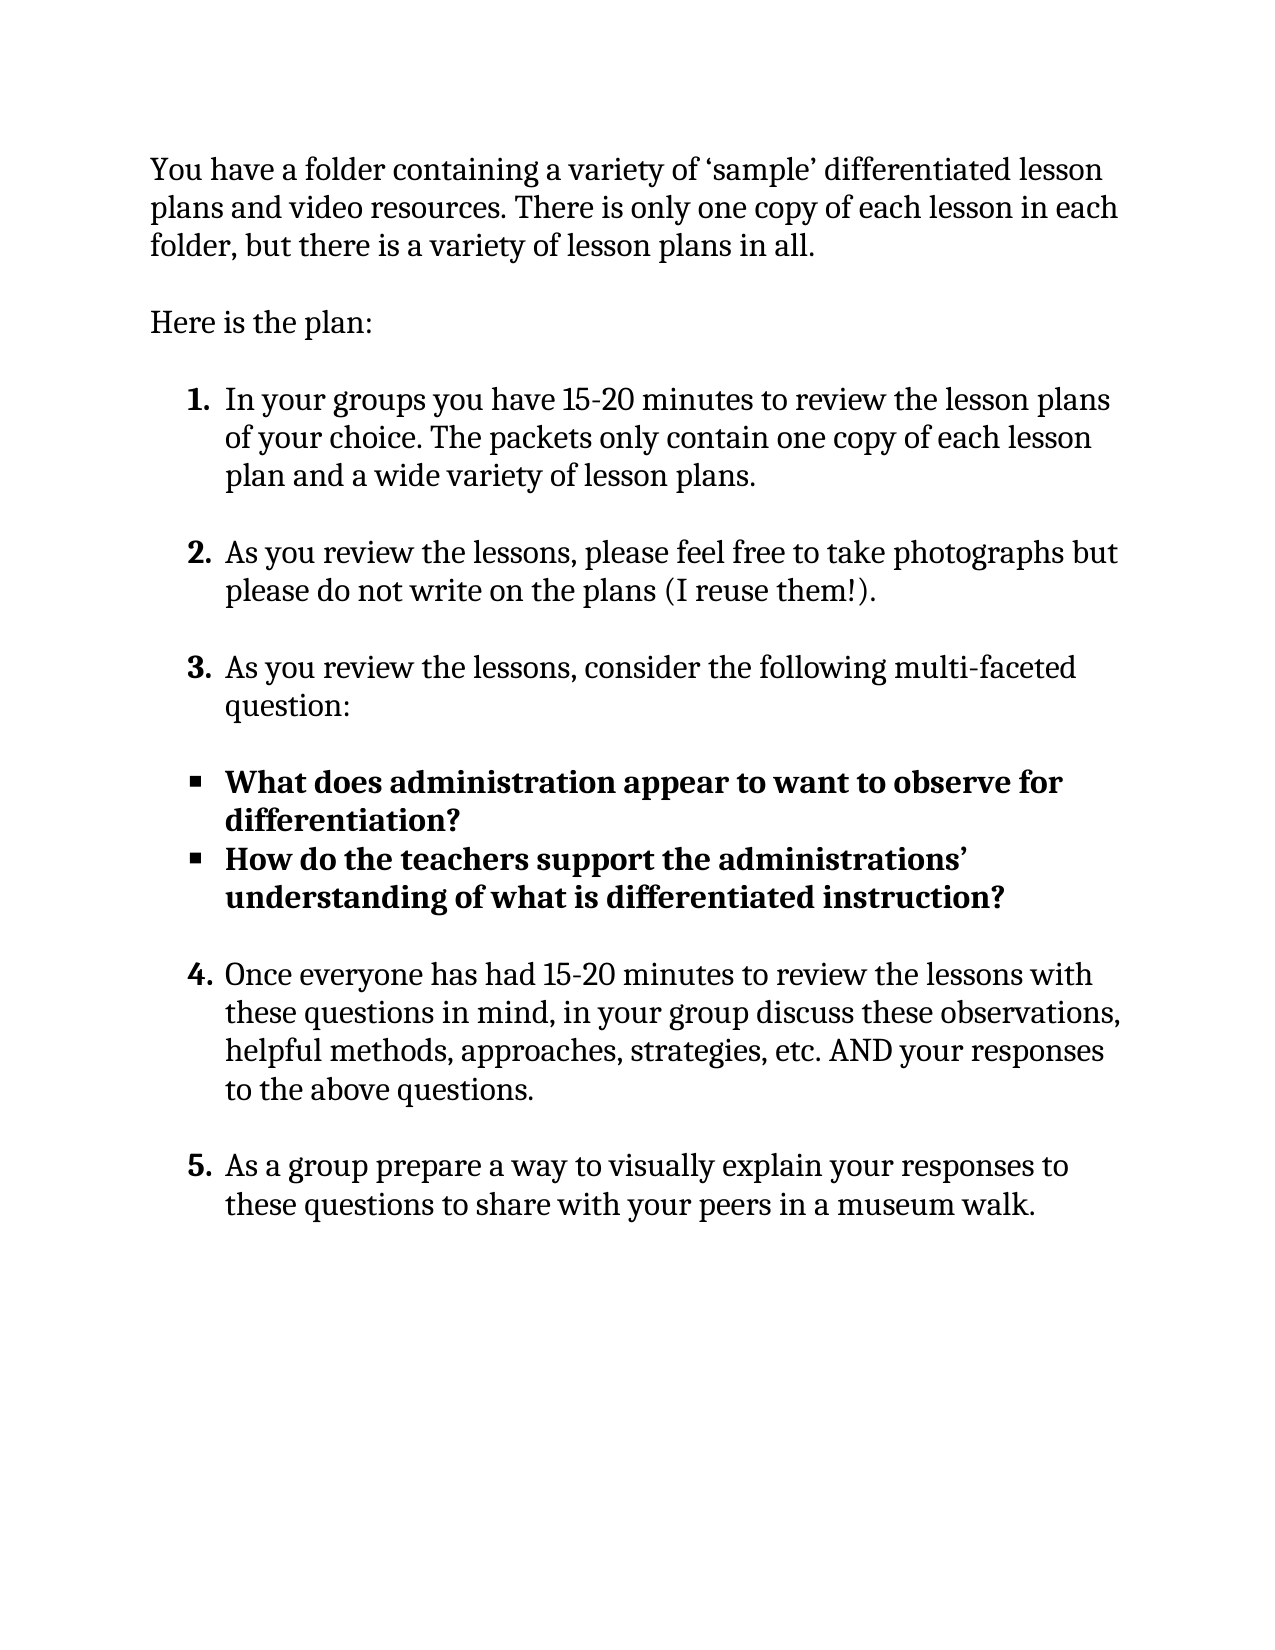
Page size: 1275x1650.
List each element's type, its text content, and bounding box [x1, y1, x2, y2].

text You have a folder containing a variety of ‘sample’ differentiated lesson plans and video resources. There is only one copy of each lesson in each folder, but there is a variety of lesson plans in all. [150, 150, 1125, 265]
list Once everyone has had 15-20 minutes to review the lessons with these questions in mind, in your group discuss these observations, helpful methods, approaches, strategies, etc. AND your responses to the above questions. [187, 955, 1125, 1108]
list How do the teachers support the administrations’ understanding of what is differentiated instruction? [187, 840, 1125, 917]
list In your groups you have 15-20 minutes to review the lesson plans of your choice. The packets only contain one copy of each lesson plan and a wide variety of lesson plans. [187, 380, 1125, 495]
list As you review the lessons, please feel free to take photographs but please do not write on the plans (I reuse them!). [187, 533, 1125, 610]
list As you review the lessons, consider the following multi-faceted question: [187, 648, 1125, 725]
list As a group prepare a way to visually explain your responses to these questions to share with your peers in a museum walk. [187, 1147, 1125, 1223]
list What does administration appear to want to observe for differentiation? [187, 763, 1125, 840]
text Here is the plan: [150, 303, 1125, 342]
